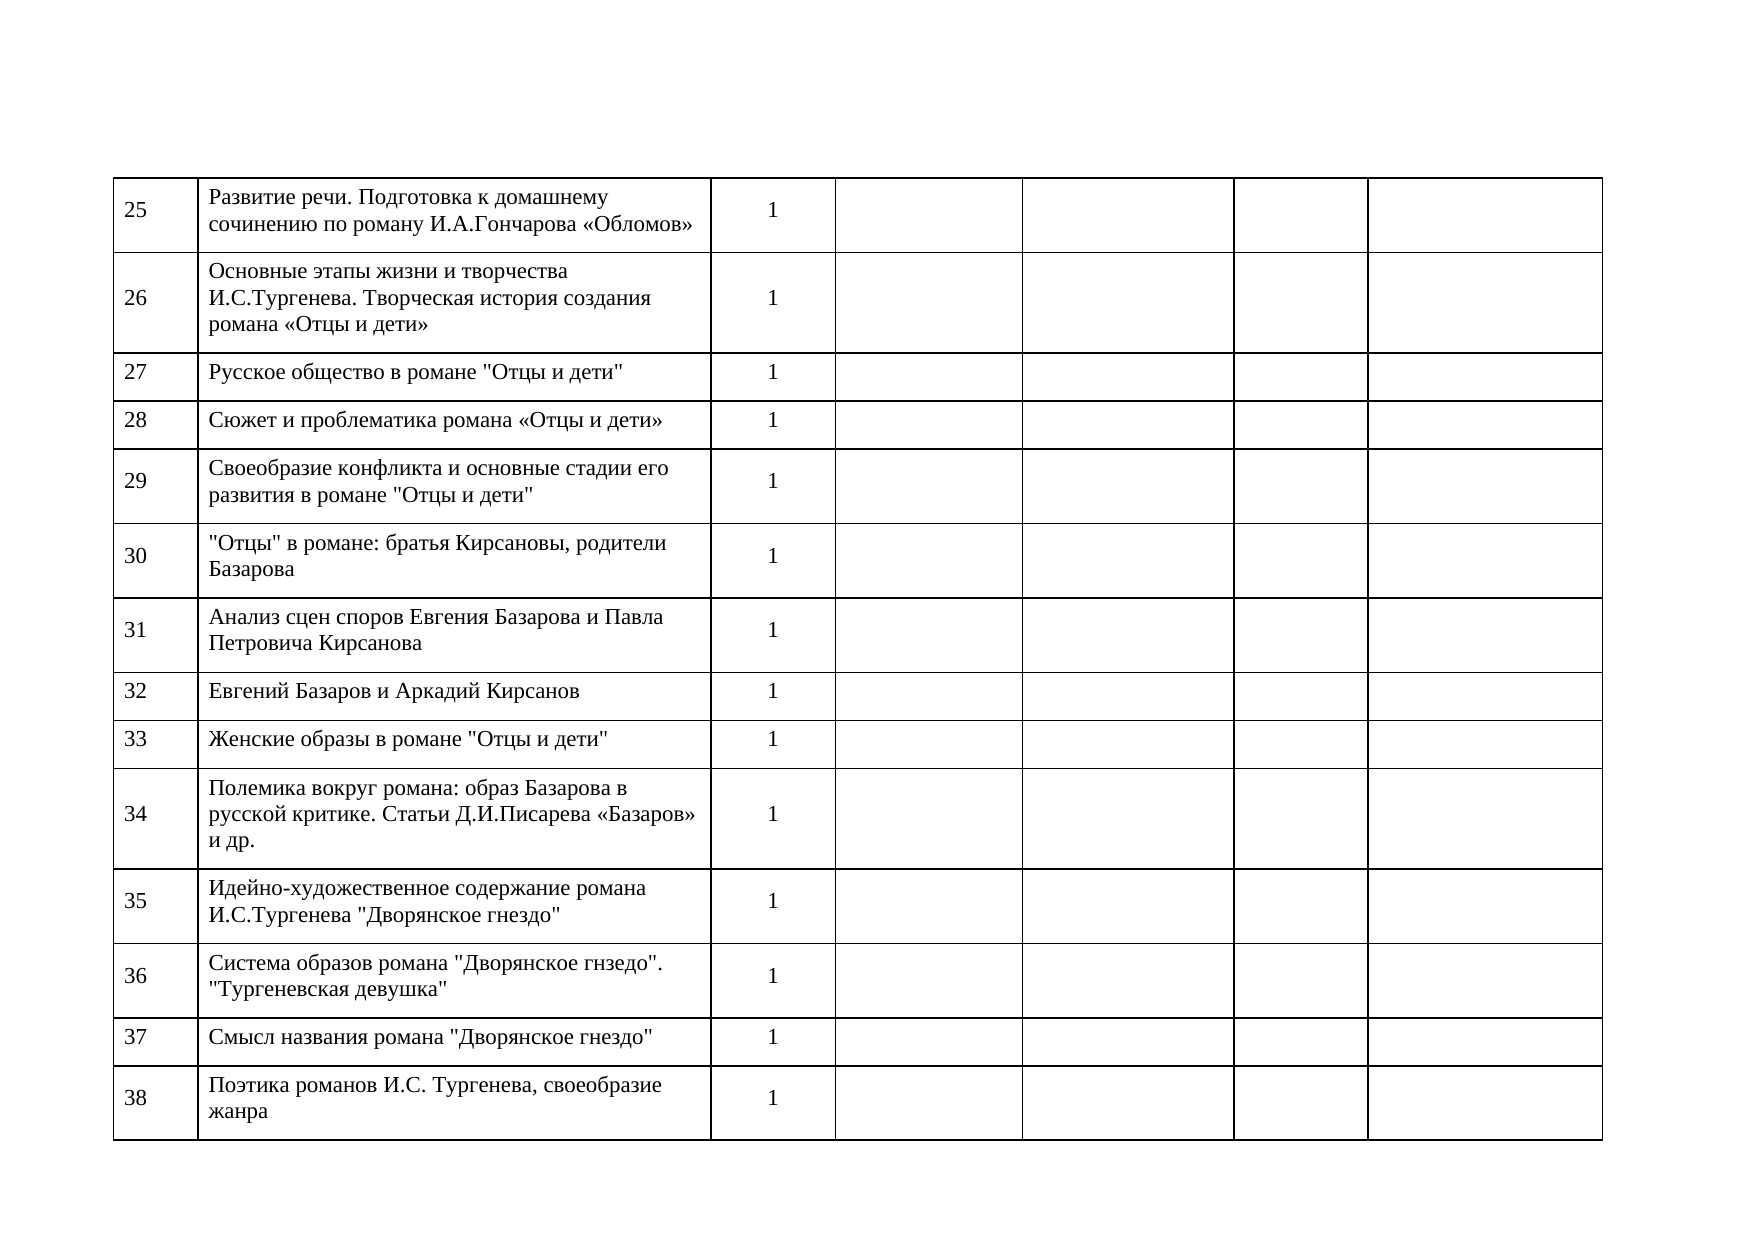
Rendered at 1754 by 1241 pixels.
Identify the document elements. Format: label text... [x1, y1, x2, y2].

table_cell [1023, 944, 1233, 1017]
table_cell Сюжет и проблематика романа «Отцы и дети» [199, 402, 710, 448]
table_cell [1235, 769, 1367, 868]
table_cell [1023, 599, 1233, 671]
table_cell [1235, 179, 1367, 252]
table_cell [836, 944, 1022, 1017]
table_cell 26 [114, 253, 197, 352]
table_cell 31 [114, 599, 197, 671]
table_cell [1235, 944, 1367, 1017]
table_cell Развитие речи. Подготовка к домашнему сочинению по роману И.А.Гончарова «Обломов» [199, 179, 710, 252]
table_cell [836, 354, 1022, 400]
table_cell Русское общество в романе "Отцы и дети" [199, 354, 710, 400]
table_cell [836, 450, 1022, 523]
table_cell 28 [114, 402, 197, 448]
table_cell 32 [114, 673, 197, 719]
table_cell [1235, 354, 1367, 400]
table_cell 1 [712, 524, 835, 597]
table_cell [1369, 769, 1602, 868]
table_cell 1 [712, 402, 835, 448]
table_cell [1369, 673, 1602, 719]
table_cell Система образов романа "Дворянское гнзедо". "Тургеневская девушка" [199, 944, 710, 1017]
table_cell [1235, 1067, 1367, 1139]
table_cell 1 [712, 721, 835, 767]
table_cell Женские образы в романе "Отцы и дети" [199, 721, 710, 767]
table_cell [1369, 1067, 1602, 1139]
table_cell 29 [114, 450, 197, 523]
table_cell [1235, 721, 1367, 767]
table_cell [1023, 1067, 1233, 1139]
table_cell [1369, 599, 1602, 671]
table_cell [1023, 673, 1233, 719]
table_cell [1023, 769, 1233, 868]
table_cell [1369, 179, 1602, 252]
table_cell [1235, 402, 1367, 448]
table_cell 33 [114, 721, 197, 767]
table_cell [836, 870, 1022, 943]
table_cell [1235, 253, 1367, 352]
table_cell Идейно-художественное содержание романа И.С.Тургенева "Дворянское гнездо" [199, 870, 710, 943]
table_cell 27 [114, 354, 197, 400]
table_cell [1369, 721, 1602, 767]
table_cell 1 [712, 1019, 835, 1065]
table_cell "Отцы" в романе: братья Кирсановы, родители Базарова [199, 524, 710, 597]
table_cell [1023, 253, 1233, 352]
table_cell [1235, 450, 1367, 523]
table_cell 1 [712, 354, 835, 400]
table_cell [836, 1067, 1022, 1139]
table_cell [836, 721, 1022, 767]
table_cell [1369, 402, 1602, 448]
table_cell Своеобразие конфликта и основные стадии его развития в романе "Отцы и дети" [199, 450, 710, 523]
table_cell [836, 179, 1022, 252]
table_cell 1 [712, 944, 835, 1017]
table_cell [1369, 253, 1602, 352]
table_cell [1023, 721, 1233, 767]
table_cell 36 [114, 944, 197, 1017]
table_cell 1 [712, 673, 835, 719]
table_cell 1 [712, 769, 835, 868]
table_cell Основные этапы жизни и творчества И.С.Тургенева. Творческая история создания романа «Отцы и дети» [199, 253, 710, 352]
table_cell [836, 1019, 1022, 1065]
table_cell [1235, 673, 1367, 719]
table_cell [1369, 524, 1602, 597]
table_cell [1235, 870, 1367, 943]
table_cell [836, 769, 1022, 868]
table_cell 25 [114, 179, 197, 252]
table_cell 1 [712, 253, 835, 352]
table_cell Смысл названия романа "Дворянское гнездо" [199, 1019, 710, 1065]
table_cell 34 [114, 769, 197, 868]
table_cell 35 [114, 870, 197, 943]
table_cell [836, 599, 1022, 671]
table_cell Поэтика романов И.С. Тургенева, своеобразие жанра [199, 1067, 710, 1139]
table_cell 1 [712, 179, 835, 252]
table_cell [1023, 179, 1233, 252]
table_cell 38 [114, 1067, 197, 1139]
table_cell [1369, 354, 1602, 400]
table_cell [1235, 599, 1367, 671]
table_cell [1023, 524, 1233, 597]
table_cell 1 [712, 1067, 835, 1139]
table_cell 37 [114, 1019, 197, 1065]
table_cell [1235, 1019, 1367, 1065]
table_cell [836, 524, 1022, 597]
table_cell 1 [712, 870, 835, 943]
table_cell 30 [114, 524, 197, 597]
table_cell [1369, 450, 1602, 523]
table_cell [836, 673, 1022, 719]
table_cell Евгений Базаров и Аркадий Кирсанов [199, 673, 710, 719]
table_cell [836, 402, 1022, 448]
table_cell 1 [712, 599, 835, 671]
table_cell [1023, 1019, 1233, 1065]
table_cell Анализ сцен споров Евгения Базарова и Павла Петровича Кирсанова [199, 599, 710, 671]
table_cell [1369, 1019, 1602, 1065]
table_cell [1369, 944, 1602, 1017]
table_cell [1023, 450, 1233, 523]
table_cell [1235, 524, 1367, 597]
table_cell [1023, 354, 1233, 400]
table_cell [1369, 870, 1602, 943]
table_cell 1 [712, 450, 835, 523]
table_cell [1023, 870, 1233, 943]
table_cell [1023, 402, 1233, 448]
table_cell [836, 253, 1022, 352]
table_cell Полемика вокруг романа: образ Базарова в русской критике. Статьи Д.И.Писарева «Базаров» и др. [199, 769, 710, 868]
